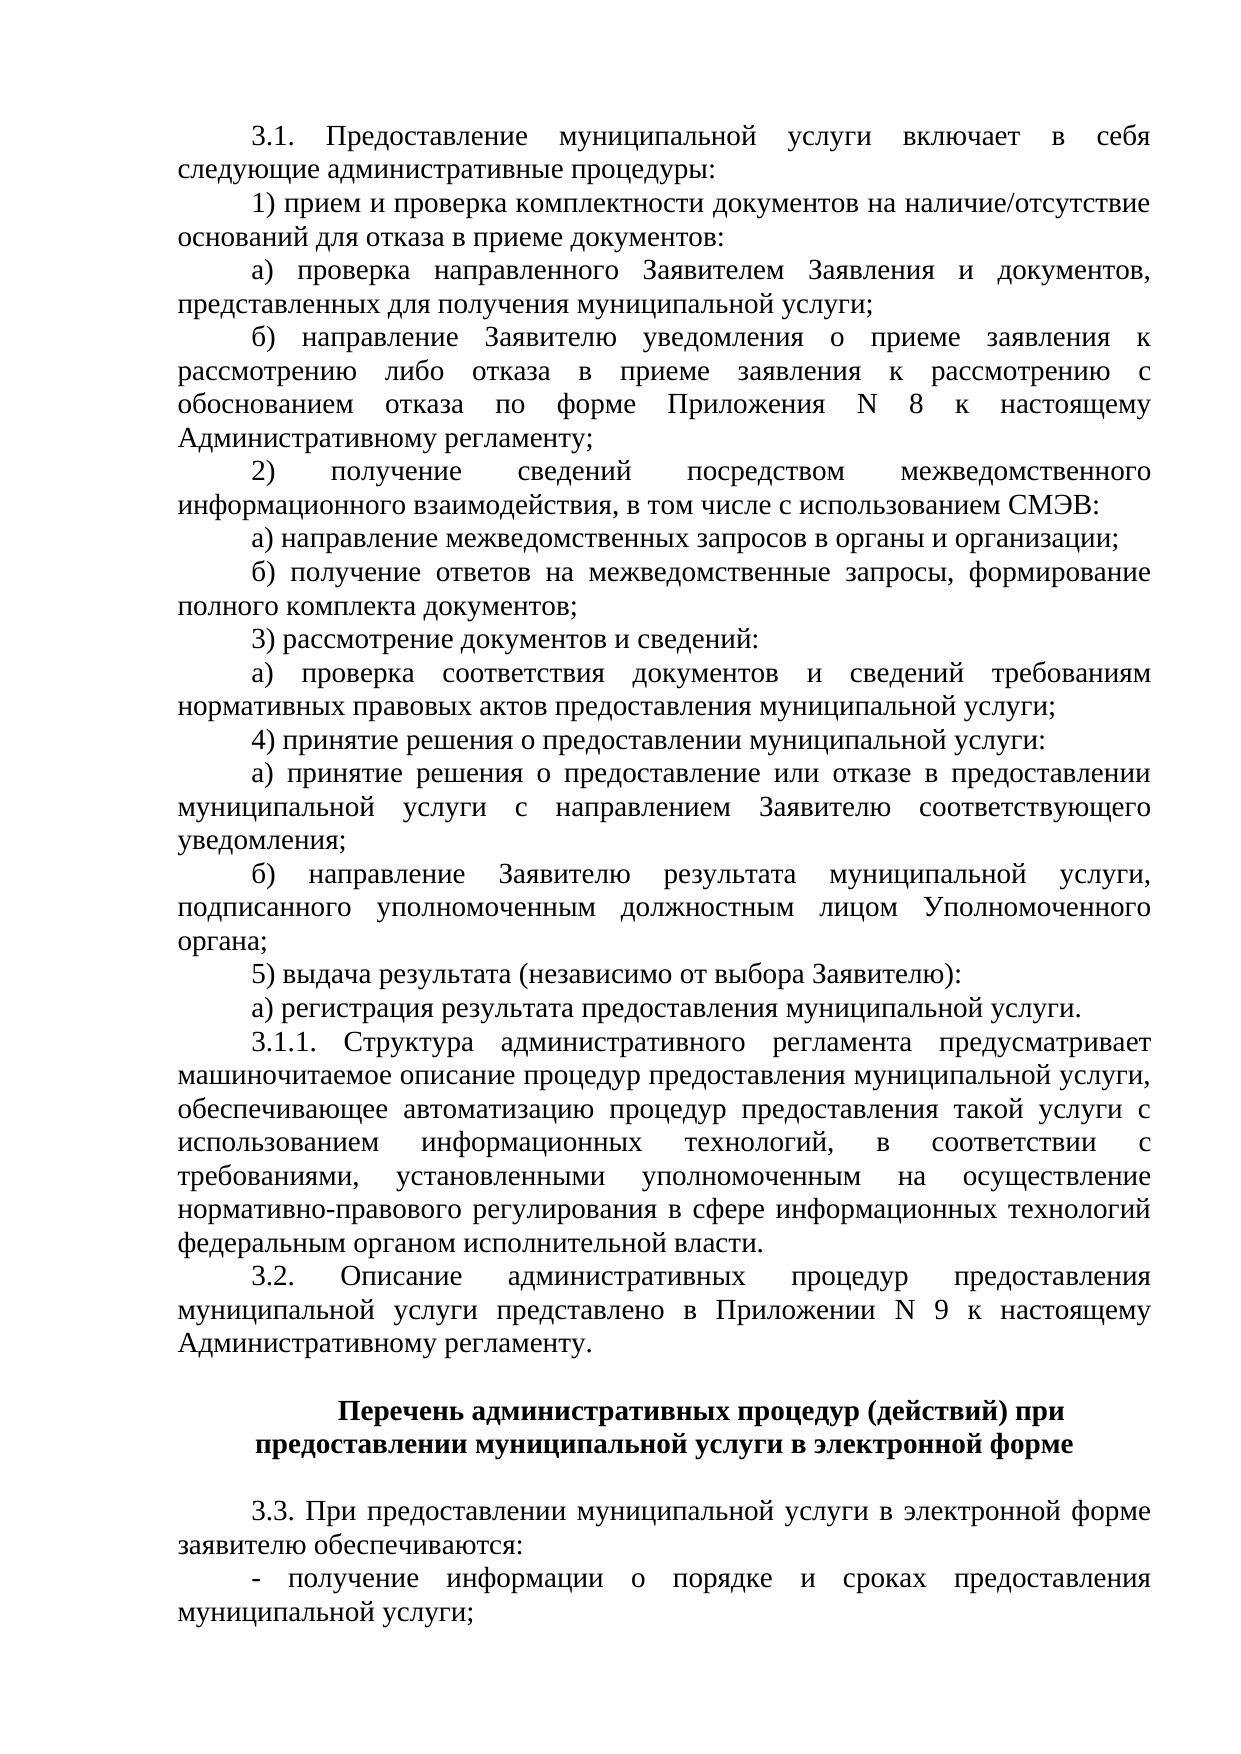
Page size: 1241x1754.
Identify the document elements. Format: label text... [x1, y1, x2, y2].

text а) направление межведомственных запросов в органы и организации; [177, 521, 1152, 554]
text 3.2. Описание административных процедур предоставления муниципальной услуги представлено в Приложении N 9 к настоящему Административному регламенту. [177, 1258, 1152, 1359]
text б) направление Заявителю результата муниципальной услуги, подписанного уполномоченным должностным лицом Уполномоченного органа; [177, 856, 1152, 957]
text а) проверка соответствия документов и сведений требованиям нормативных правовых актов предоставления муниципальной услуги; [177, 655, 1152, 722]
text а) регистрация результата предоставления муниципальной услуги. [177, 990, 1152, 1024]
text а) принятие решения о предоставление или отказе в предоставлении муниципальной услуги с направлением Заявителю соответствующего уведомления; [177, 755, 1152, 856]
text 1) прием и проверка комплектности документов на наличие/отсутствие оснований для отказа в приеме документов: [177, 185, 1152, 252]
text б) направление Заявителю уведомления о приеме заявления к рассмотрению либо отказа в приеме заявления к рассмотрению с обоснованием отказа по форме Приложения N 8 к настоящему Административному регламенту; [177, 319, 1152, 453]
text 2) получение сведений посредством межведомственного информационного взаимодействия, в том числе с использованием СМЭВ: [177, 453, 1152, 521]
text Перечень административных процедур (действий) при предоставлении муниципальной услуги в электронной форме [177, 1393, 1152, 1460]
text - получение информации о порядке и сроках предоставления муниципальной услуги; [177, 1560, 1152, 1627]
text а) проверка направленного Заявителем Заявления и документов, представленных для получения муниципальной услуги; [177, 252, 1152, 319]
text 3.1. Предоставление муниципальной услуги включает в себя следующие административные процедуры: [177, 118, 1152, 185]
text 3) рассмотрение документов и сведений: [177, 621, 1152, 655]
text б) получение ответов на межведомственные запросы, формирование полного комплекта документов; [177, 554, 1152, 621]
text 4) принятие решения о предоставлении муниципальной услуги: [177, 722, 1152, 755]
text 3.1.1. Структура административного регламента предусматривает машиночитаемое описание процедур предоставления муниципальной услуги, обеспечивающее автоматизацию процедур предоставления такой услуги с использованием информационных технологий, в соответствии с требованиями, установленными уполномоченным на осуществление нормативно-правового регулирования в сфере информационных технологий федеральным органом исполнительной власти. [177, 1024, 1152, 1258]
text 5) выдача результата (независимо от выбора Заявителю): [177, 957, 1152, 990]
text 3.3. При предоставлении муниципальной услуги в электронной форме заявителю обеспечиваются: [177, 1493, 1152, 1560]
